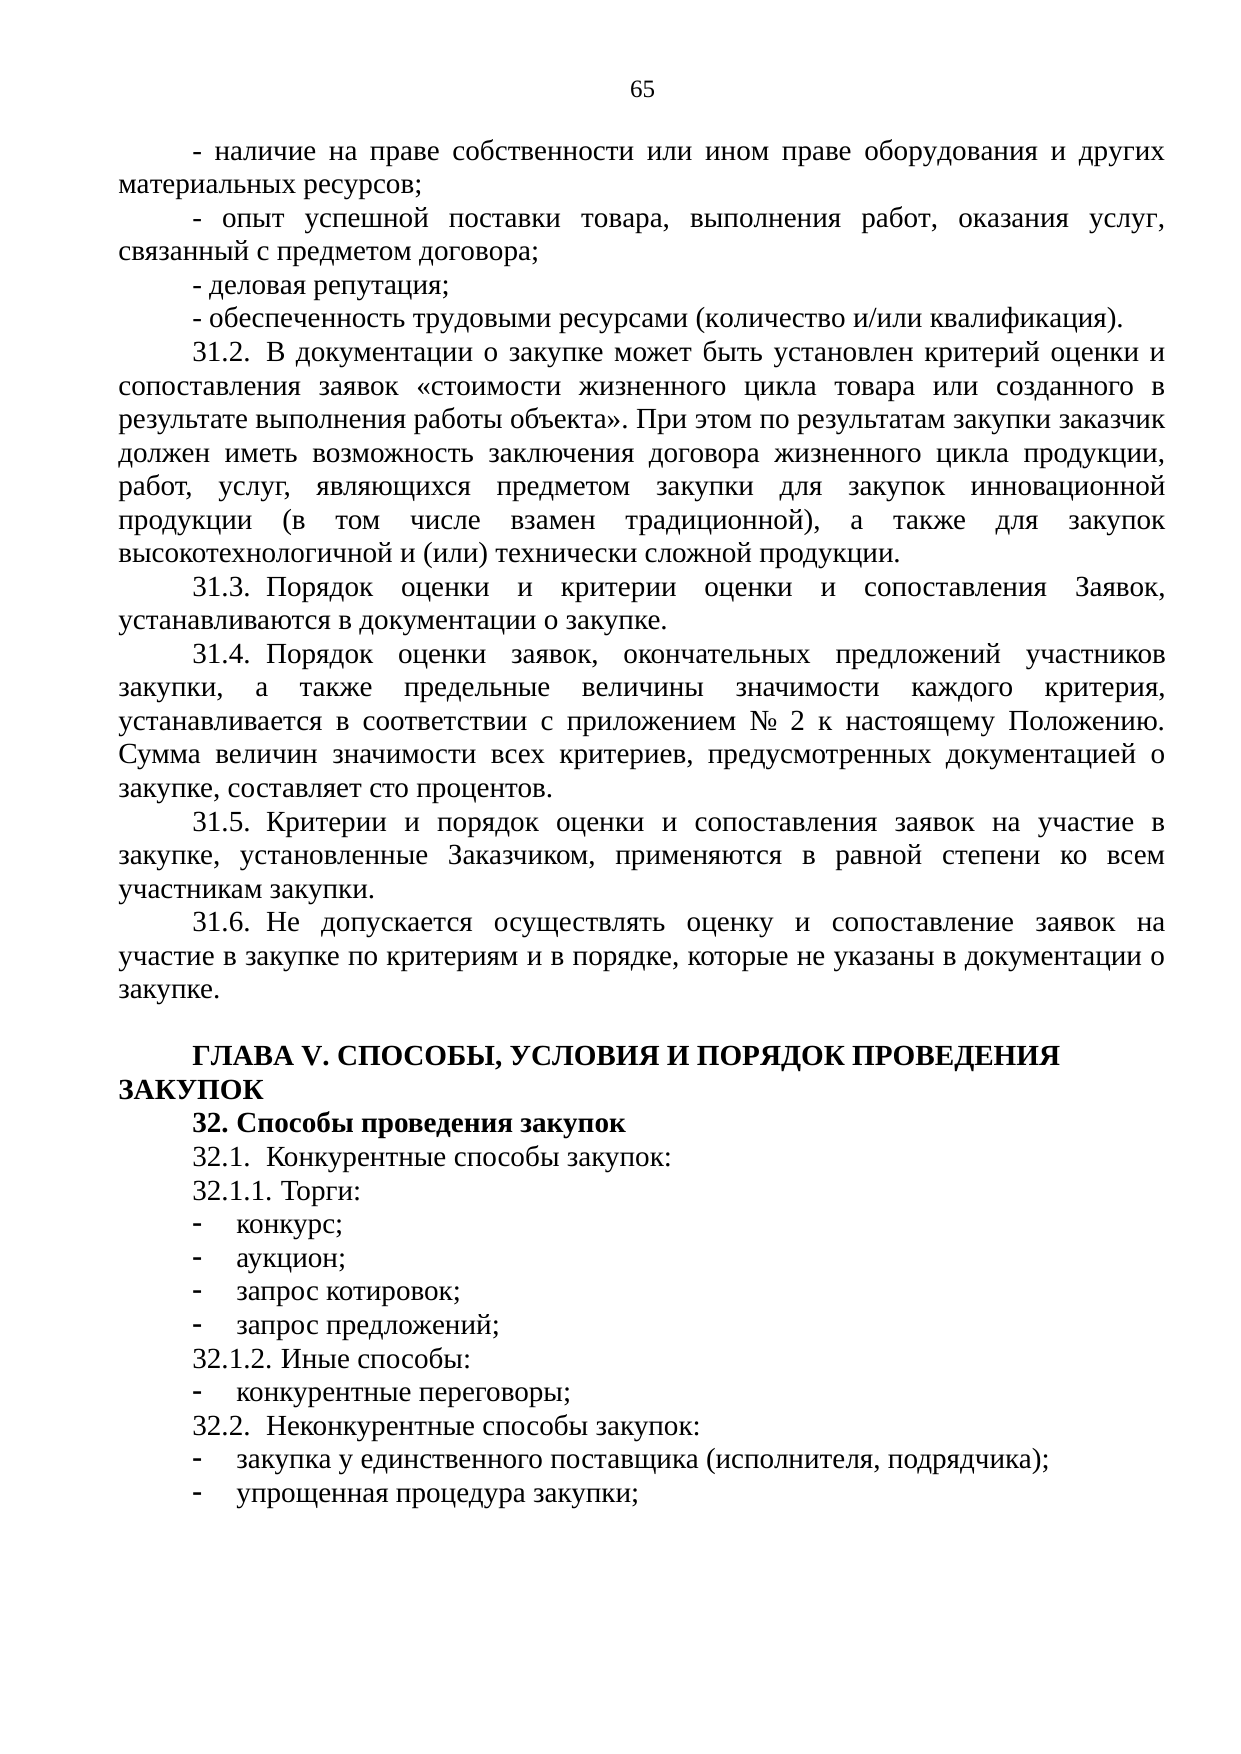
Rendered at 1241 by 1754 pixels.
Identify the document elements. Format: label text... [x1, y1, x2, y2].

list Иные способы: [118, 1341, 1166, 1374]
list конкурентные переговоры; [118, 1374, 1166, 1408]
list - опыт успешной поставки товара, выполнения работ, оказания услуг, связанный с предметом договора; [118, 200, 1166, 267]
list Неконкурентные способы закупок: [118, 1408, 1166, 1442]
list закупка у единственного поставщика (исполнителя, подрядчика); [118, 1442, 1166, 1475]
list Порядок оценки заявок, окончательных предложений участников закупки, а также предельные величины значимости каждого критерия, устанавливается в соответствии с приложением № 2 к настоящему Положению. Сумма величин значимости всех критериев, предусмотренных документацией о закупке, составляет сто процентов. [118, 636, 1166, 804]
list Критерии и порядок оценки и сопоставления заявок на участие в закупке, установленные Заказчиком, применяются в равной степени ко всем участникам закупки. [118, 804, 1166, 904]
list Торги: [118, 1173, 1166, 1206]
list запрос предложений; [118, 1307, 1166, 1341]
text ГЛАВА V. СПОСОБЫ, УСЛОВИЯ И ПОРЯДОК ПРОВЕДЕНИЯ ЗАКУПОК [118, 1038, 1166, 1106]
list конкурс; [118, 1206, 1166, 1240]
list - наличие на праве собственности или ином праве оборудования и других материальных ресурсов; [118, 133, 1166, 200]
list - обеспеченность трудовыми ресурсами (количество и/или квалификация). [118, 301, 1166, 334]
list аукцион; [118, 1240, 1166, 1273]
list Порядок оценки и критерии оценки и сопоставления Заявок, устанавливаются в документации о закупке. [118, 569, 1166, 636]
list Не допускается осуществлять оценку и сопоставление заявок на участие в закупке по критериям и в порядке, которые не указаны в документации о закупке. [118, 904, 1166, 1005]
list - деловая репутация; [118, 267, 1166, 301]
list запрос котировок; [118, 1273, 1166, 1307]
list Способы проведения закупок [118, 1106, 1166, 1139]
list В документации о закупке может быть установлен критерий оценки и сопоставления заявок «стоимости жизненного цикла товара или созданного в результате выполнения работы объекта». При этом по результатам закупки заказчик должен иметь возможность заключения договора жизненного цикла продукции, работ, услуг, являющихся предметом закупки для закупок инновационной продукции (в том числе взамен традиционной), а также для закупок высокотехнологичной и (или) технически сложной продукции. [118, 334, 1166, 569]
list Конкурентные способы закупок: [118, 1139, 1166, 1173]
list упрощенная процедура закупки; [118, 1475, 1166, 1509]
